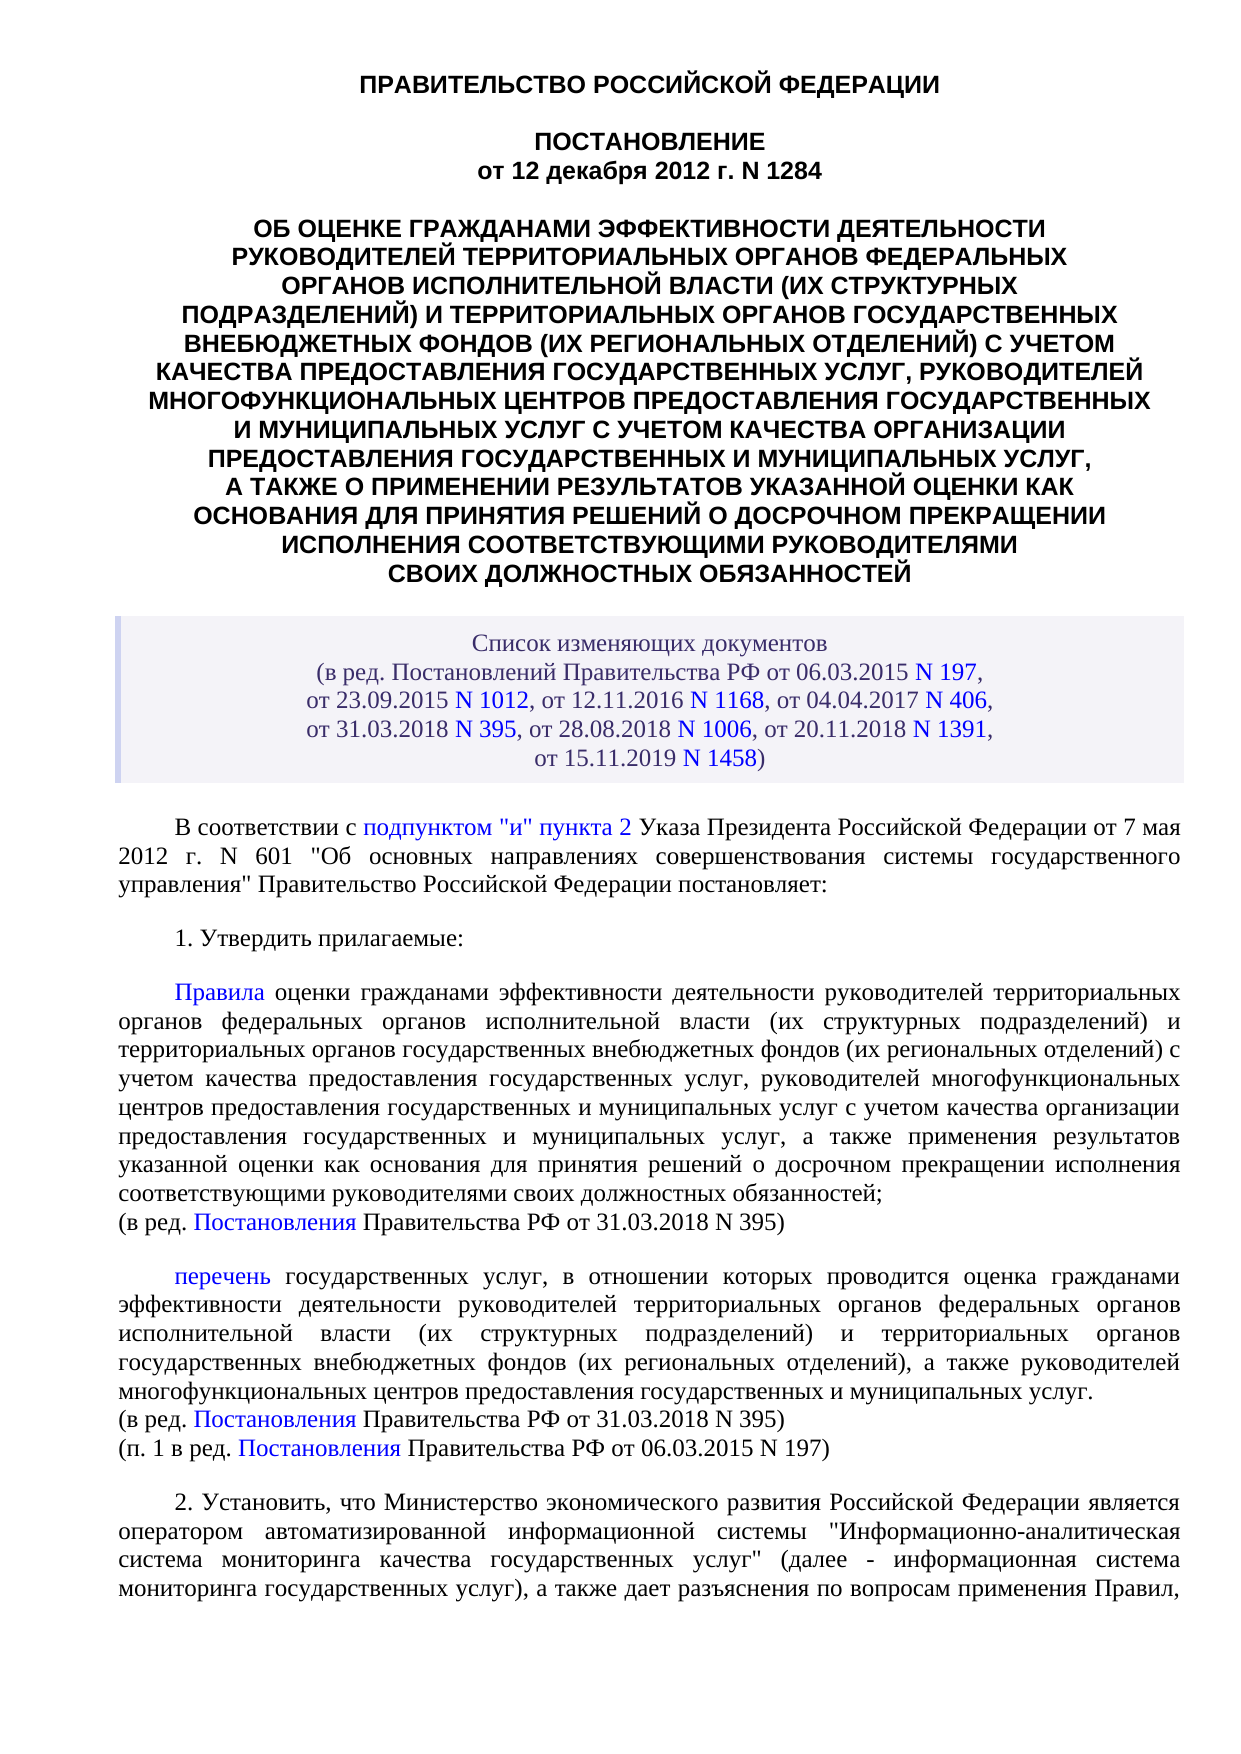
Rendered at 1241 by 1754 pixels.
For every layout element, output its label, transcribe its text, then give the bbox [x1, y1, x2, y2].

text В соответствии с подпунктом "и" пункта 2 Указа Президента Российской Федерации от 7 мая 2012 г. N 601 "Об основных направлениях совершенствования системы государственного управления" Правительство Российской Федерации постановляет: [118, 812, 1181, 898]
text 1. Утвердить прилагаемые: [118, 923, 1181, 952]
title ПОСТАНОВЛЕНИЕ [118, 127, 1181, 156]
text Правила оценки гражданами эффективности деятельности руководителей территориальных органов федеральных органов исполнительной власти (их структурных подразделений) и территориальных органов государственных внебюджетных фондов (их региональных отделений) с учетом качества предоставления государственных услуг, руководителей многофункциональных центров предоставления государственных и муниципальных услуг с учетом качества организации предоставления государственных и муниципальных услуг, а также применения результатов указанной оценки как основания для принятия решений о досрочном прекращении исполнения соответствующими руководителями своих должностных обязанностей; [118, 977, 1181, 1207]
title И МУНИЦИПАЛЬНЫХ УСЛУГ С УЧЕТОМ КАЧЕСТВА ОРГАНИЗАЦИИ [118, 415, 1181, 443]
text (в ред. Постановления Правительства РФ от 31.03.2018 N 395) [118, 1207, 1181, 1236]
table_header Список изменяющих документов (в ред. Постановлений Правительства РФ от 06.03.2015 N 197, от 23.09.2015 N 1012, от 12.11.2016 N 1168, от 04.04.2017 N 406, от 31.03.2018 N 395, от 28.08.2018 N 1006, от 20.11.2018 N 1391, от 15.11.2019 N 1458) [121, 616, 1178, 783]
title ИСПОЛНЕНИЯ СООТВЕТСТВУЮЩИМИ РУКОВОДИТЕЛЯМИ [118, 530, 1181, 558]
title КАЧЕСТВА ПРЕДОСТАВЛЕНИЯ ГОСУДАРСТВЕННЫХ УСЛУГ, РУКОВОДИТЕЛЕЙ [118, 357, 1181, 386]
title ПРАВИТЕЛЬСТВО РОССИЙСКОЙ ФЕДЕРАЦИИ [118, 70, 1181, 98]
text (п. 1 в ред. Постановления Правительства РФ от 06.03.2015 N 197) [118, 1433, 1181, 1462]
title ОБ ОЦЕНКЕ ГРАЖДАНАМИ ЭФФЕКТИВНОСТИ ДЕЯТЕЛЬНОСТИ [118, 213, 1181, 242]
text (в ред. Постановления Правительства РФ от 31.03.2018 N 395) [118, 1404, 1181, 1433]
title РУКОВОДИТЕЛЕЙ ТЕРРИТОРИАЛЬНЫХ ОРГАНОВ ФЕДЕРАЛЬНЫХ [118, 242, 1181, 271]
title ОРГАНОВ ИСПОЛНИТЕЛЬНОЙ ВЛАСТИ (ИХ СТРУКТУРНЫХ [118, 271, 1181, 300]
title ПРЕДОСТАВЛЕНИЯ ГОСУДАРСТВЕННЫХ И МУНИЦИПАЛЬНЫХ УСЛУГ, [118, 443, 1181, 472]
title от 12 декабря 2012 г. N 1284 [118, 156, 1181, 185]
title ОСНОВАНИЯ ДЛЯ ПРИНЯТИЯ РЕШЕНИЙ О ДОСРОЧНОМ ПРЕКРАЩЕНИИ [118, 501, 1181, 530]
title СВОИХ ДОЛЖНОСТНЫХ ОБЯЗАННОСТЕЙ [118, 558, 1181, 587]
title МНОГОФУНКЦИОНАЛЬНЫХ ЦЕНТРОВ ПРЕДОСТАВЛЕНИЯ ГОСУДАРСТВЕННЫХ [118, 386, 1181, 415]
title ПОДРАЗДЕЛЕНИЙ) И ТЕРРИТОРИАЛЬНЫХ ОРГАНОВ ГОСУДАРСТВЕННЫХ [118, 300, 1181, 328]
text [118, 1487, 1181, 1602]
text перечень государственных услуг, в отношении которых проводится оценка гражданами эффективности деятельности руководителей территориальных органов федеральных органов исполнительной власти (их структурных подразделений) и территориальных органов государственных внебюджетных фондов (их региональных отделений), а также руководителей многофункциональных центров предоставления государственных и муниципальных услуг. [118, 1261, 1181, 1404]
title ВНЕБЮДЖЕТНЫХ ФОНДОВ (ИХ РЕГИОНАЛЬНЫХ ОТДЕЛЕНИЙ) С УЧЕТОМ [118, 328, 1181, 357]
title А ТАКЖЕ О ПРИМЕНЕНИИ РЕЗУЛЬТАТОВ УКАЗАННОЙ ОЦЕНКИ КАК [118, 472, 1181, 501]
